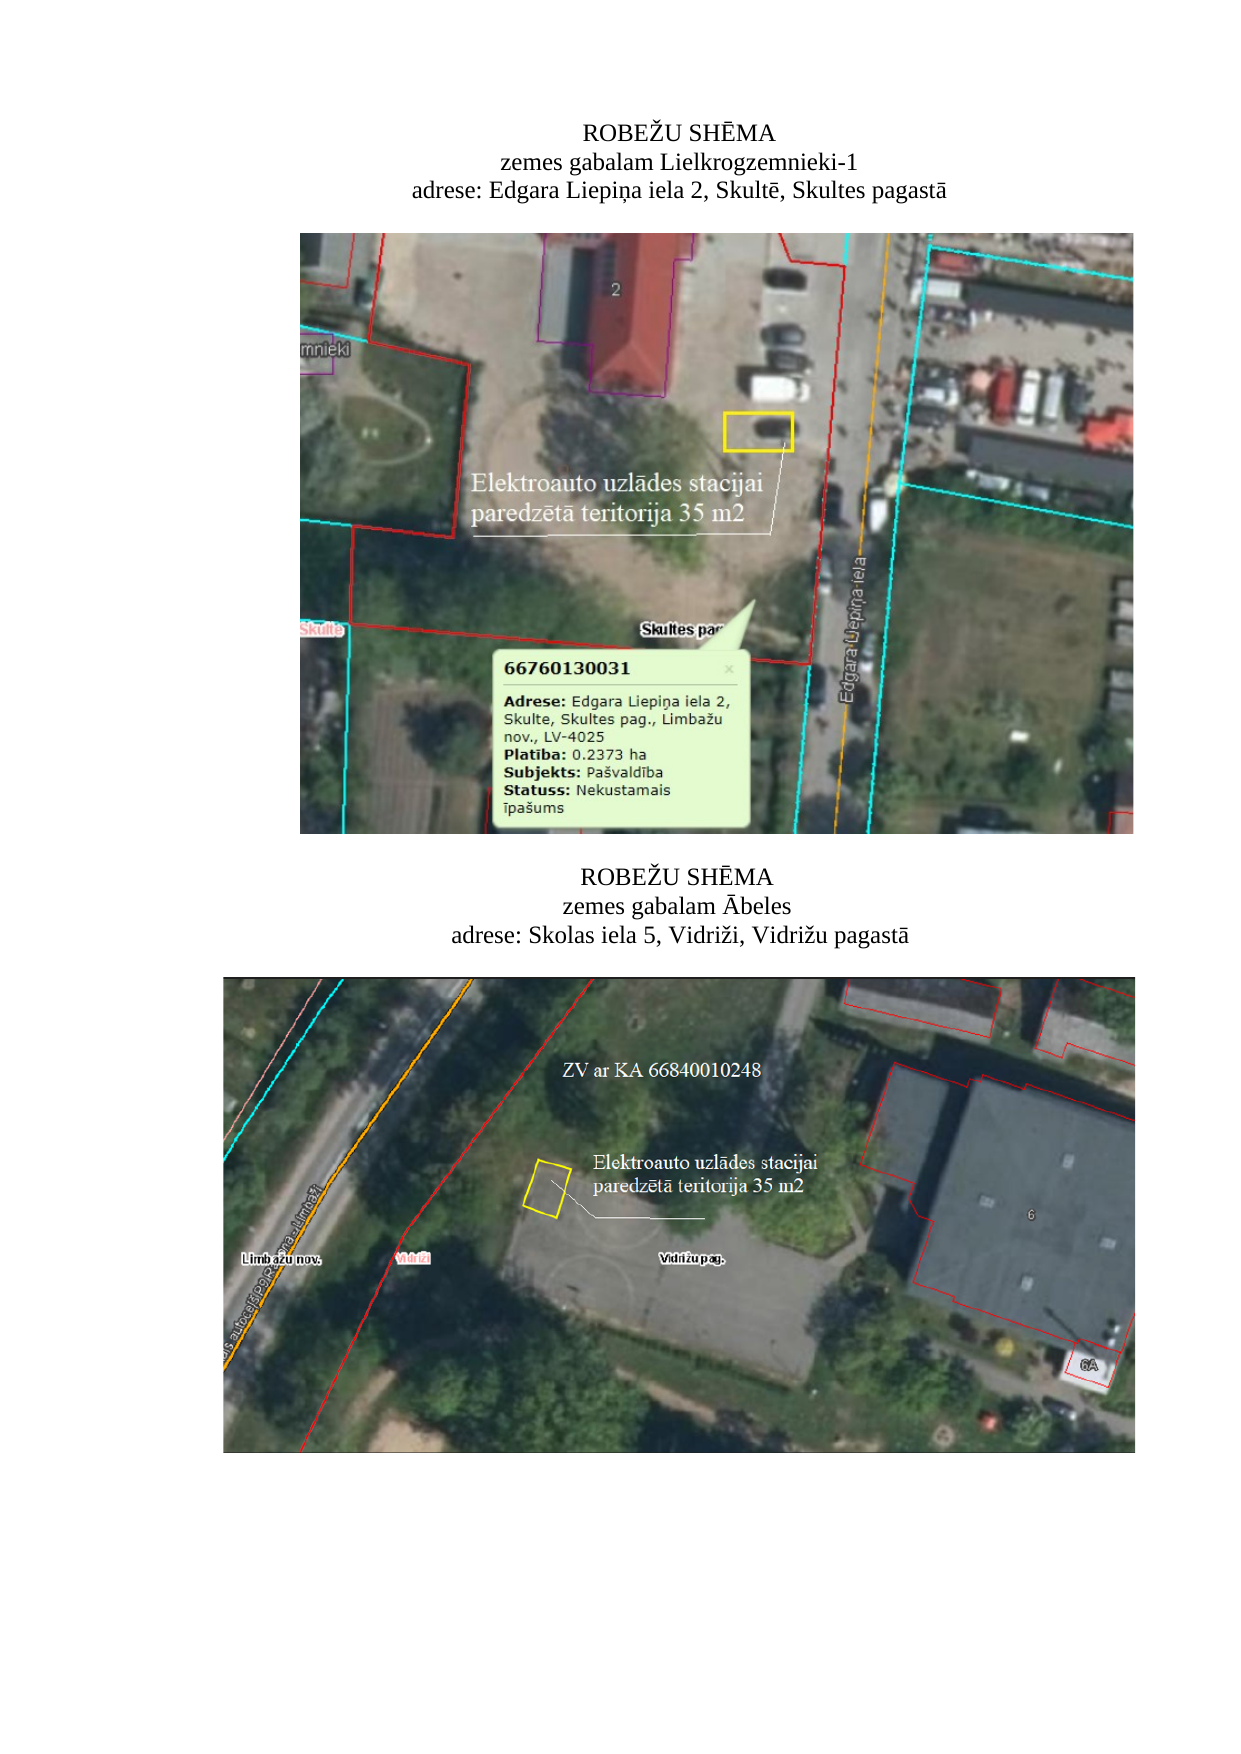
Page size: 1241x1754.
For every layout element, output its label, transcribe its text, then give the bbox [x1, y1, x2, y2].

picture [223, 977, 1136, 1453]
text adrese: Skolas iela 5, Vidriži, Vidrižu pagastā [177, 920, 1177, 948]
text zemes gabalam Ābeles [177, 891, 1177, 920]
text adrese: Edgara Liepiņa iela 2, Skultē, Skultes pagastā [177, 176, 1181, 204]
picture [300, 233, 1134, 834]
text zemes gabalam Lielkrogzemnieki-1 [177, 147, 1181, 176]
text ROBEŽU SHĒMA [177, 862, 1177, 891]
text ROBEŽU SHĒMA [177, 118, 1181, 147]
